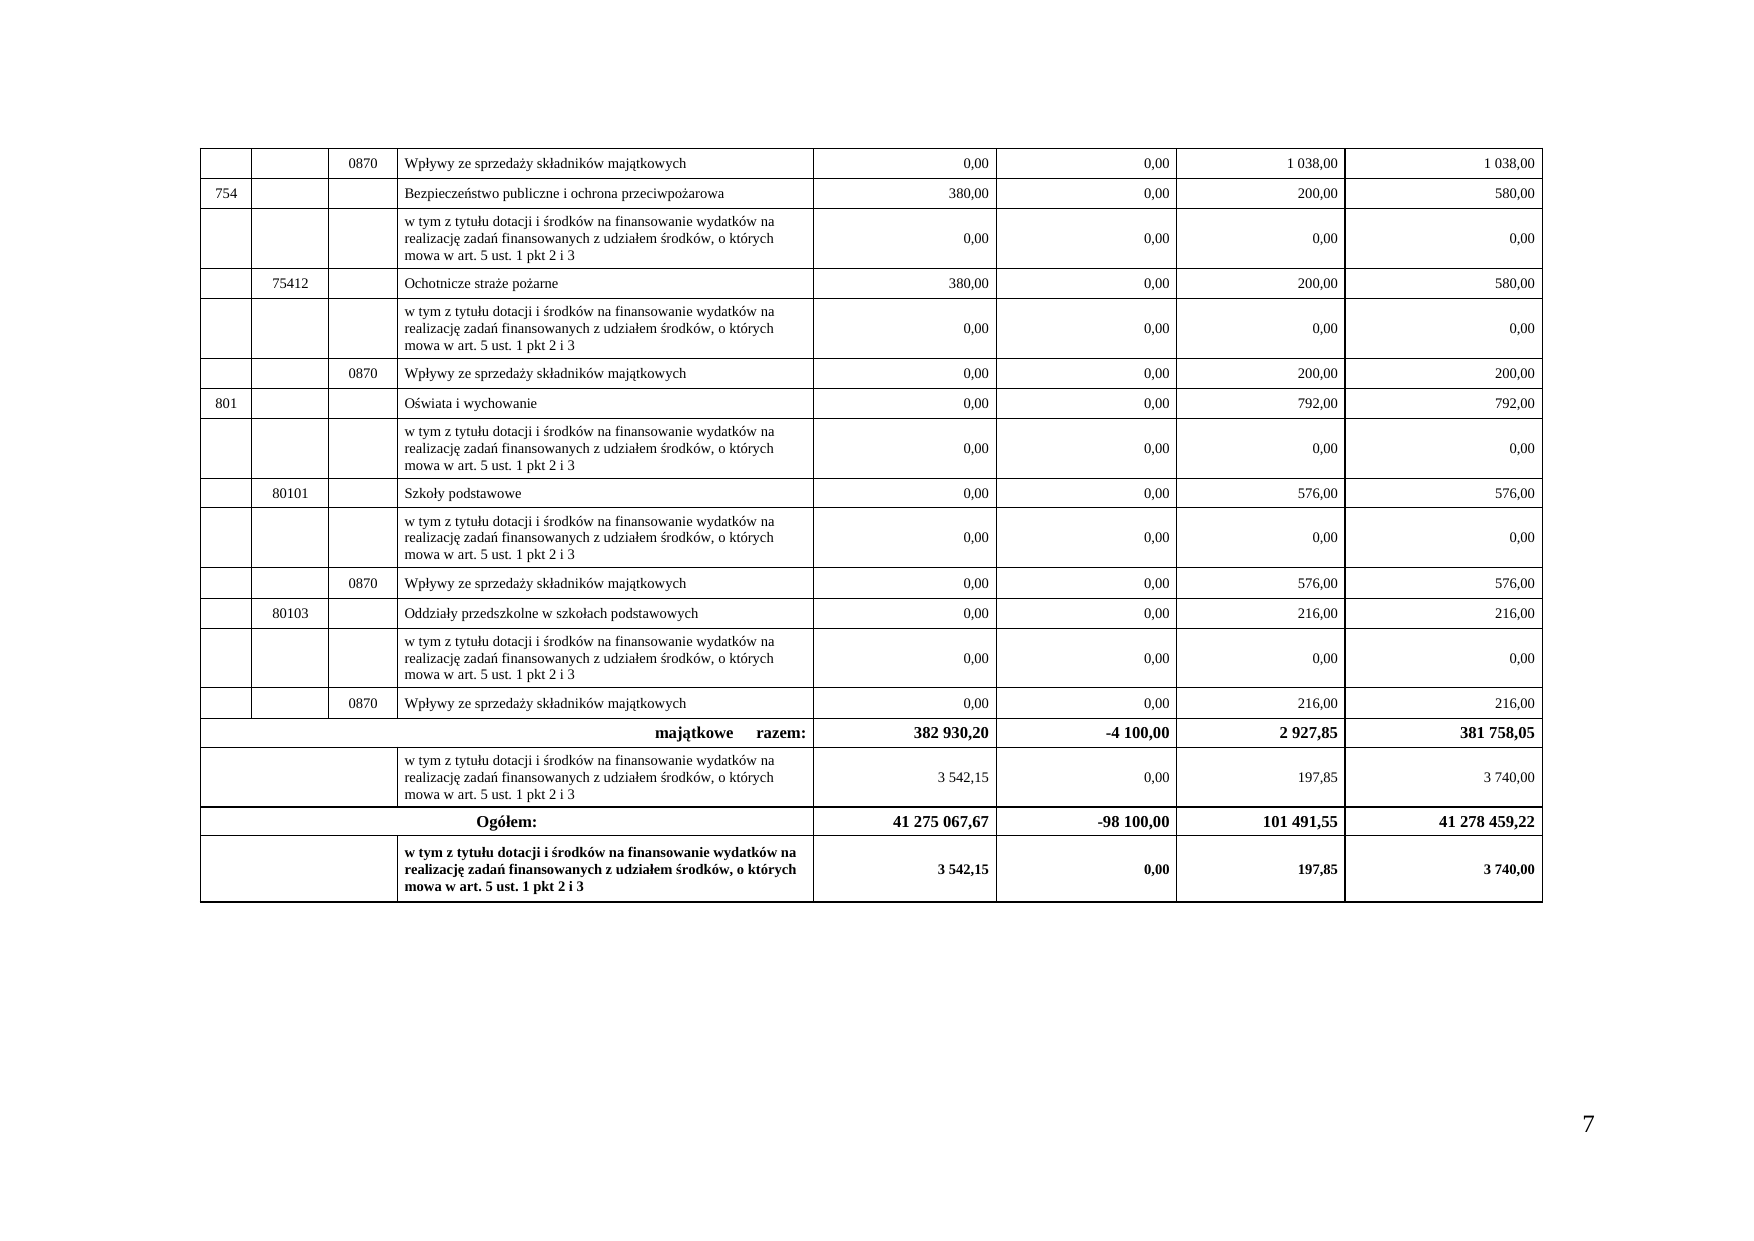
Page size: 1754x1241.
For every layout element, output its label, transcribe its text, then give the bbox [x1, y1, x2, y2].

table_cell 0,00 [814, 599, 996, 627]
table_cell [329, 508, 397, 567]
table_cell 576,00 [1177, 568, 1344, 598]
table_cell 0,00 [997, 389, 1176, 418]
table_cell [201, 836, 397, 901]
table_cell 0870 [329, 149, 397, 178]
table_cell 0,00 [997, 209, 1176, 268]
table_cell 3 740,00 [1346, 836, 1542, 901]
table_cell 0,00 [814, 419, 996, 477]
table_cell Oddziały przedszkolne w szkołach podstawowych [398, 599, 813, 627]
table_cell Ochotnicze straże pożarne [398, 269, 813, 298]
table_cell 41 275 067,67 [814, 808, 996, 835]
table_cell 0,00 [997, 179, 1176, 208]
table_cell Bezpieczeństwo publiczne i ochrona przeciwpożarowa [398, 179, 813, 208]
table_cell 216,00 [1177, 599, 1344, 627]
table_cell 200,00 [1346, 359, 1542, 388]
table_cell 380,00 [814, 179, 996, 208]
table_cell 0,00 [814, 149, 996, 178]
table_cell 197,85 [1177, 836, 1344, 901]
table_cell 0,00 [814, 568, 996, 598]
table_cell Wpływy ze sprzedaży składników majątkowych [398, 149, 813, 178]
table_cell [329, 299, 397, 357]
table_cell 0,00 [997, 149, 1176, 178]
table_cell [252, 179, 328, 208]
table_cell [201, 599, 251, 627]
table_cell majątkowe [201, 719, 741, 747]
table_cell 382 930,20 [814, 719, 996, 747]
table_cell Wpływy ze sprzedaży składników majątkowych [398, 688, 813, 718]
table_cell [329, 389, 397, 418]
table_cell [329, 599, 397, 627]
table_cell 0,00 [814, 688, 996, 718]
table_cell [329, 629, 397, 687]
table_cell 80101 [252, 479, 328, 507]
table_cell 580,00 [1346, 179, 1542, 208]
table_cell [201, 269, 251, 298]
table_cell 792,00 [1177, 389, 1344, 418]
table_cell 0,00 [1177, 508, 1344, 567]
table_cell 0870 [329, 568, 397, 598]
table_cell 3 542,15 [814, 836, 996, 901]
table_cell 576,00 [1346, 568, 1542, 598]
table_cell 0,00 [997, 568, 1176, 598]
table_cell 197,85 [1177, 748, 1344, 806]
table_cell [329, 179, 397, 208]
table_cell [252, 688, 328, 718]
table_cell 0,00 [1177, 419, 1344, 477]
table_cell [252, 389, 328, 418]
table_cell 216,00 [1346, 688, 1542, 718]
table_cell [201, 419, 251, 477]
table_cell [329, 209, 397, 268]
table_cell 576,00 [1346, 479, 1542, 507]
table_cell [252, 568, 328, 598]
table_cell 0,00 [814, 209, 996, 268]
table_cell 200,00 [1177, 359, 1344, 388]
table_cell 0,00 [1346, 629, 1542, 687]
table_cell 80103 [252, 599, 328, 627]
table_cell 792,00 [1346, 389, 1542, 418]
table_cell razem: [741, 719, 813, 747]
table_cell [252, 629, 328, 687]
table_cell 0,00 [997, 508, 1176, 567]
table_cell [201, 299, 251, 357]
table_cell Oświata i wychowanie [398, 389, 813, 418]
table_cell 0,00 [1346, 209, 1542, 268]
table_cell 1 038,00 [1346, 149, 1542, 178]
table_cell 216,00 [1346, 599, 1542, 627]
table_cell 0,00 [997, 299, 1176, 357]
table_cell [329, 269, 397, 298]
table_cell [201, 479, 251, 507]
table_cell 3 740,00 [1346, 748, 1542, 806]
table_cell Ogółem: [201, 808, 813, 835]
table_cell [201, 688, 251, 718]
table_cell -98 100,00 [997, 808, 1176, 835]
table_cell Wpływy ze sprzedaży składników majątkowych [398, 359, 813, 388]
table_cell 101 491,55 [1177, 808, 1344, 835]
table_cell 380,00 [814, 269, 996, 298]
table_cell 381 758,05 [1346, 719, 1542, 747]
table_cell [398, 209, 813, 268]
table_cell [201, 149, 251, 178]
table_cell 200,00 [1177, 269, 1344, 298]
table_cell 0,00 [997, 629, 1176, 687]
table_cell [252, 419, 328, 477]
table_cell 0,00 [1177, 299, 1344, 357]
table_cell 0,00 [1346, 508, 1542, 567]
table_cell 0,00 [997, 479, 1176, 507]
table_cell 0870 [329, 688, 397, 718]
table_cell 0,00 [814, 629, 996, 687]
table_cell [252, 149, 328, 178]
table_cell 754 [201, 179, 251, 208]
table_cell [201, 568, 251, 598]
table_cell 0,00 [814, 479, 996, 507]
table_cell 0,00 [997, 688, 1176, 718]
table_cell [329, 479, 397, 507]
table_cell [252, 299, 328, 357]
table_cell 0,00 [1177, 209, 1344, 268]
table_cell 801 [201, 389, 251, 418]
table_cell 0,00 [997, 748, 1176, 806]
table_cell Wpływy ze sprzedaży składników majątkowych [398, 568, 813, 598]
table_cell 0,00 [814, 299, 996, 357]
table_cell 0,00 [997, 836, 1176, 901]
table_cell -4 100,00 [997, 719, 1176, 747]
table_cell 0,00 [1177, 629, 1344, 687]
table_cell [201, 748, 397, 806]
table_cell 3 542,15 [814, 748, 996, 806]
table_cell [201, 629, 251, 687]
table_cell 41 278 459,22 [1346, 808, 1542, 835]
table_cell 580,00 [1346, 269, 1542, 298]
table_cell [252, 209, 328, 268]
table_cell 0,00 [997, 269, 1176, 298]
table_cell 75412 [252, 269, 328, 298]
table_cell 0870 [329, 359, 397, 388]
table_cell [329, 419, 397, 477]
table_cell [252, 508, 328, 567]
table_cell [201, 508, 251, 567]
table_cell [201, 359, 251, 388]
table_cell Szkoły podstawowe [398, 479, 813, 507]
table_cell 0,00 [814, 389, 996, 418]
table_cell 2 927,85 [1177, 719, 1344, 747]
table_cell 0,00 [997, 599, 1176, 627]
table_cell [252, 359, 328, 388]
table_cell 0,00 [997, 359, 1176, 388]
table_cell 1 038,00 [1177, 149, 1344, 178]
table_cell 216,00 [1177, 688, 1344, 718]
table_cell 576,00 [1177, 479, 1344, 507]
table_cell [201, 209, 251, 268]
table_cell 0,00 [814, 508, 996, 567]
table_cell 0,00 [1346, 419, 1542, 477]
table_cell 0,00 [814, 359, 996, 388]
table_cell 0,00 [1346, 299, 1542, 357]
table_cell 200,00 [1177, 179, 1344, 208]
table_cell 0,00 [997, 419, 1176, 477]
